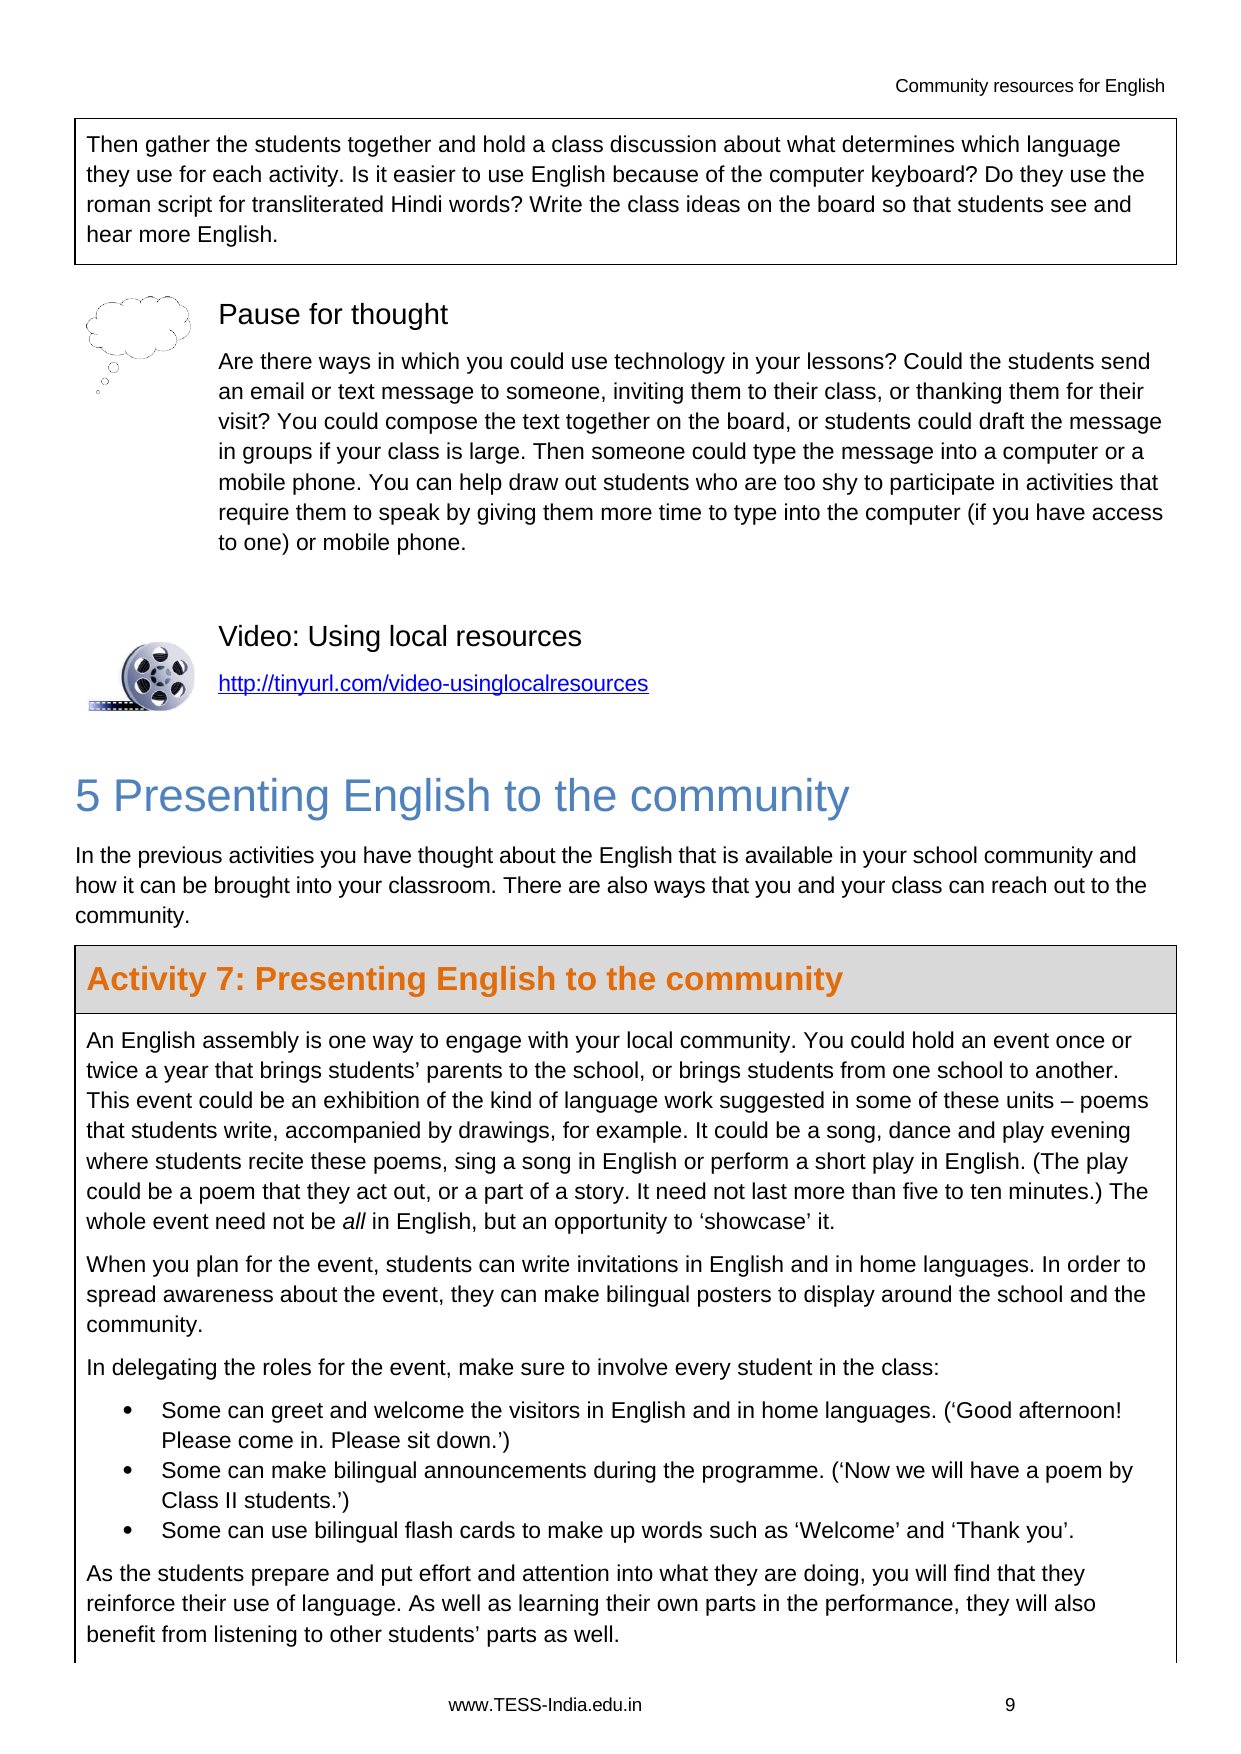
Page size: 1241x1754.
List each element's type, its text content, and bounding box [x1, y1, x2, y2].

table_header Activity 7: Presenting English to the community [76, 946, 1176, 1013]
table_cell Then gather the students together and hold a class discussion about what determines which language they use for each activity. Is it easier to use English because of the computer keyboard? Do they use the roman script for transliterated Hindi words? Write the class ideas on the board so that students see and hear more English. [76, 119, 1176, 264]
table_header [75, 606, 207, 744]
picture [86, 296, 191, 394]
text In the previous activities you have thought about the English that is available in your school community and how it can be brought into your classroom. There are also ways that you and your class can reach out to the community. [75, 842, 1165, 929]
subtitle 5 Presenting English to the community [75, 769, 1165, 822]
table_header Pause for thought Are there ways in which you could use technology in your lessons? Could the students send an email or text message to someone, inviting them to their class, or thanking them for their visit? You could compose the text together on the board, or students could draft the message in groups if your class is large. Then someone could type the message into a computer or a mobile phone. You can help draw out students who are too shy to participate in activities that require them to speak by giving them more time to type into the computer (if you have access to one) or mobile phone. [207, 284, 1177, 572]
picture [86, 618, 195, 728]
table_header Video: Using local resources http://tinyurl.com/video-usinglocalresources [207, 606, 1177, 744]
table_header [75, 284, 207, 572]
table_cell An English assembly is one way to engage with your local community. You could hold an event once or twice a year that brings students’ parents to the school, or brings students from one school to another. This event could be an exhibition of the kind of language work suggested in some of these units – poems that students write, accompanied by drawings, for example. It could be a song, dance and play evening where students recite these poems, sing a song in English or perform a short play in English. (The play could be a poem that they act out, or a part of a story. It need not last more than five to ten minutes.) The whole event need not be all in English, but an opportunity to ‘showcase’ it. When you plan for the event, students can write invitations in English and in home languages. In order to spread awareness about the event, they can make bilingual posters to display around the school and the community. In delegating the roles for the event, make sure to involve every student in the class: Some can greet and welcome the visitors in English and in home languages. (‘Good afternoon! Please come in. Please sit down.’) Some can make bilingual announcements during the programme. (‘Now we will have a poem by Class II students.’) Some can use bilingual flash cards to make up words such as ‘Welcome’ and ‘Thank you’. As the students prepare and put effort and attention into what they are doing, you will find that they reinforce their use of language. As well as learning their own parts in the performance, they will also benefit from listening to other students’ parts as well. [76, 1014, 1176, 1663]
